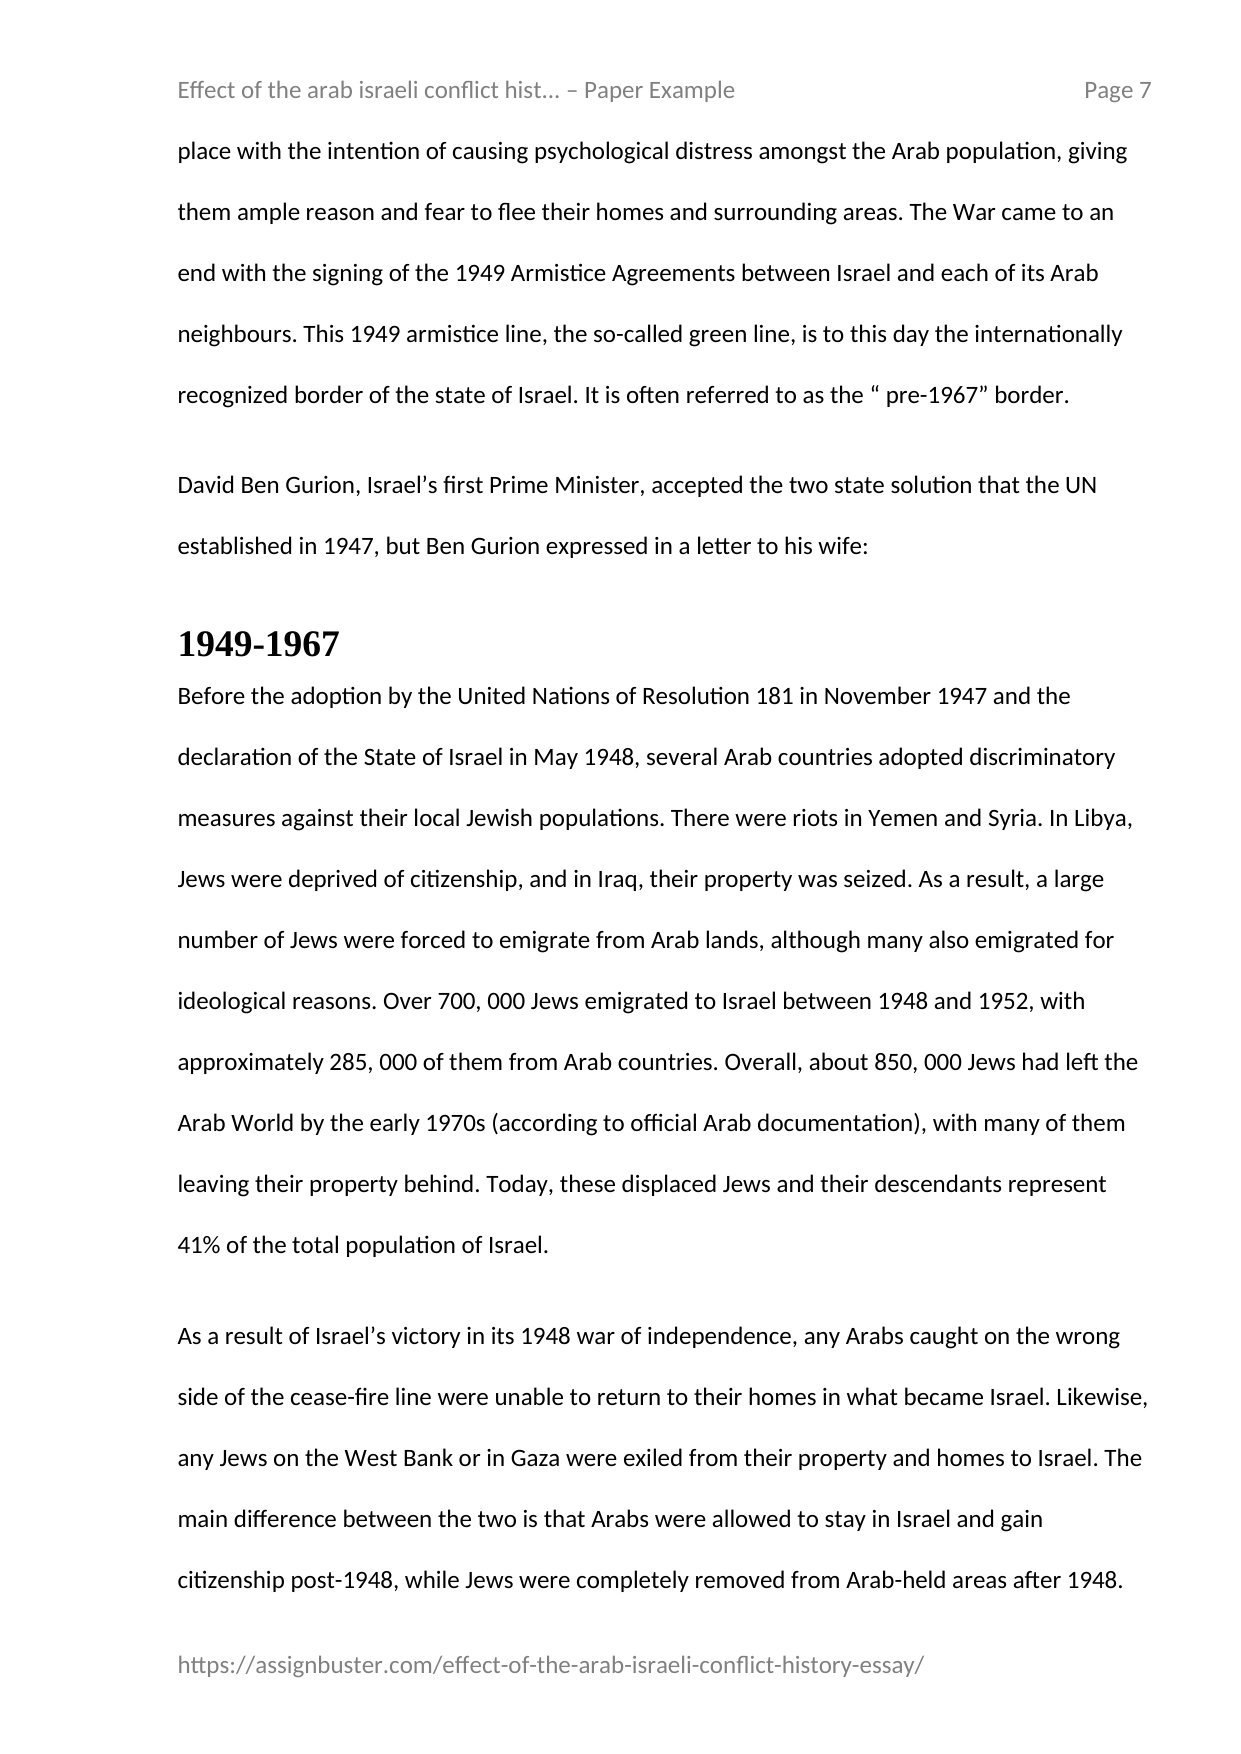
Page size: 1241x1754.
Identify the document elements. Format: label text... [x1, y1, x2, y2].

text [177, 135, 1152, 409]
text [177, 1320, 1152, 1595]
subtitle 1949-1967 [177, 621, 1152, 664]
text Before the adoption by the United Nations of Resolution 181 in November 1947 and the declaration of the State of Israel in May 1948, several Arab countries adopted discriminatory measures against their local Jewish populations. There were riots in Yemen and Syria. In Libya, Jews were deprived of citizenship, and in Iraq, their property was seized. As a result, a large number of Jews were forced to emigrate from Arab lands, although many also emigrated for ideological reasons. Over 700, 000 Jews emigrated to Israel between 1948 and 1952, with approximately 285, 000 of them from Arab countries. Overall, about 850, 000 Jews had left the Arab World by the early 1970s (according to official Arab documentation), with many of them leaving their property behind. Today, these displaced Jews and their descendants represent 41% of the total population of Israel. [177, 680, 1152, 1260]
text David Ben Gurion, Israel’s first Prime Minister, accepted the two state solution that the UN established in 1947, but Ben Gurion expressed in a letter to his wife: [177, 469, 1152, 561]
